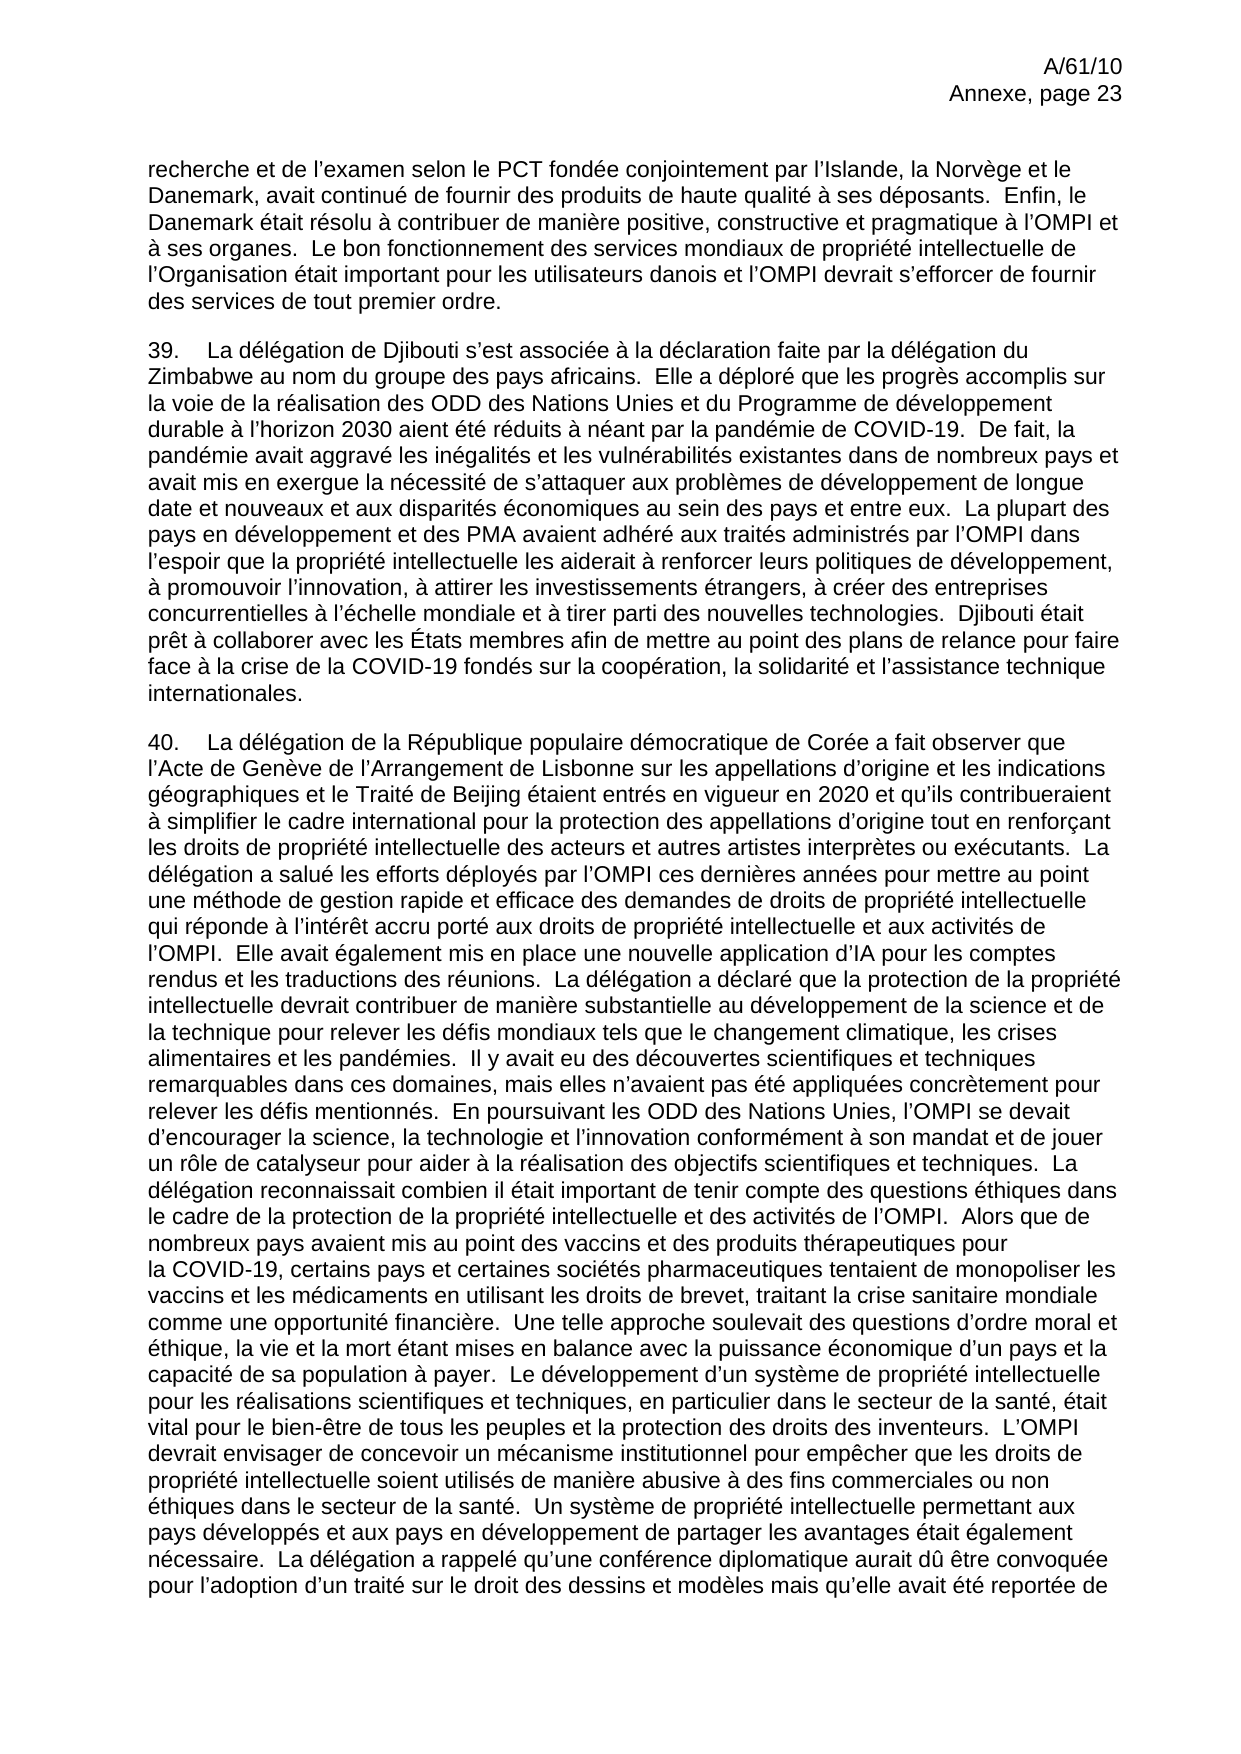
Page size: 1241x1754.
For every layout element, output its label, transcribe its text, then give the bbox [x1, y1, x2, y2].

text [148, 156, 1122, 314]
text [148, 729, 1122, 1598]
text La délégation de Djibouti s’est associée à la déclaration faite par la délégation du Zimbabwe au nom du groupe des pays africains. Elle a déploré que les progrès accomplis sur la voie de la réalisation des ODD des Nations Unies et du Programme de développement durable à l’horizon 2030 aient été réduits à néant par la pandémie de COVID-19. De fait, la pandémie avait aggravé les inégalités et les vulnérabilités existantes dans de nombreux pays et avait mis en exergue la nécessité de s’attaquer aux problèmes de développement de longue date et nouveaux et aux disparités économiques au sein des pays et entre eux. La plupart des pays en développement et des PMA avaient adhéré aux traités administrés par l’OMPI dans l’espoir que la propriété intellectuelle les aiderait à renforcer leurs politiques de développement, à promouvoir l’innovation, à attirer les investissements étrangers, à créer des entreprises concurrentielles à l’échelle mondiale et à tirer parti des nouvelles technologies. Djibouti était prêt à collaborer avec les États membres afin de mettre au point des plans de relance pour faire face à la crise de la COVID-19 fondés sur la coopération, la solidarité et l’assistance technique internationales. [148, 337, 1122, 706]
